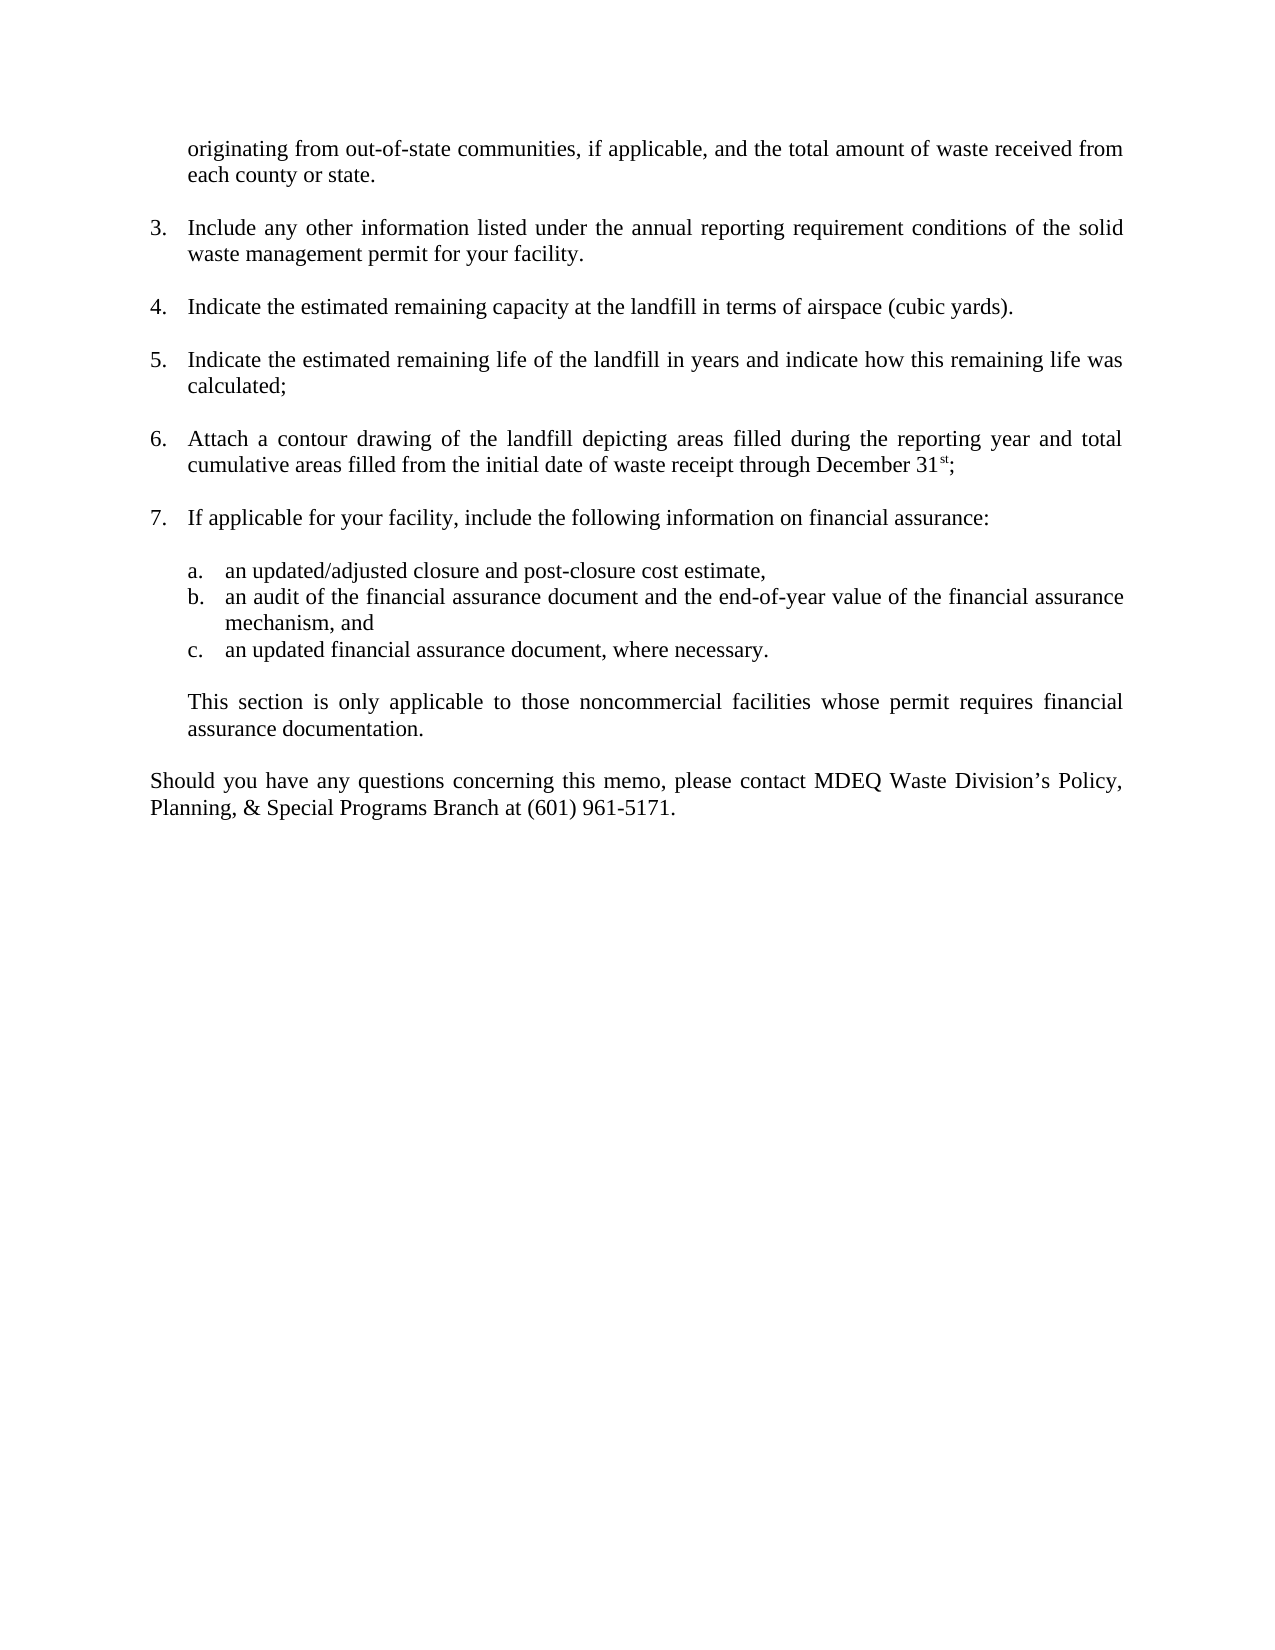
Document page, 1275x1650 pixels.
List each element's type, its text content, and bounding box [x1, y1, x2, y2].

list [150, 135, 1125, 188]
list an updated/adjusted closure and post-closure cost estimate, [187, 557, 1125, 583]
list Indicate the estimated remaining capacity at the landfill in terms of airspace (cubic yards). [150, 293, 1125, 319]
list If applicable for your facility, include the following information on financial assurance: [150, 504, 1125, 530]
list Indicate the estimated remaining life of the landfill in years and indicate how this remaining life was calculated; [150, 346, 1125, 398]
list Attach a contour drawing of the landfill depicting areas filled during the reporting year and total cumulative areas filled from the initial date of waste receipt through December 31st; [150, 425, 1125, 478]
list an updated financial assurance document, where necessary. [187, 636, 1125, 662]
list an audit of the financial assurance document and the end-of-year value of the financial assurance mechanism, and [187, 583, 1125, 636]
list Include any other information listed under the annual reporting requirement conditions of the solid waste management permit for your facility. [150, 214, 1125, 267]
text Should you have any questions concerning this memo, please contact MDEQ Waste Division’s Policy, Planning, & Special Programs Branch at (601) 961-5171. [150, 767, 1125, 820]
text This section is only applicable to those noncommercial facilities whose permit requires financial assurance documentation. [187, 688, 1125, 741]
